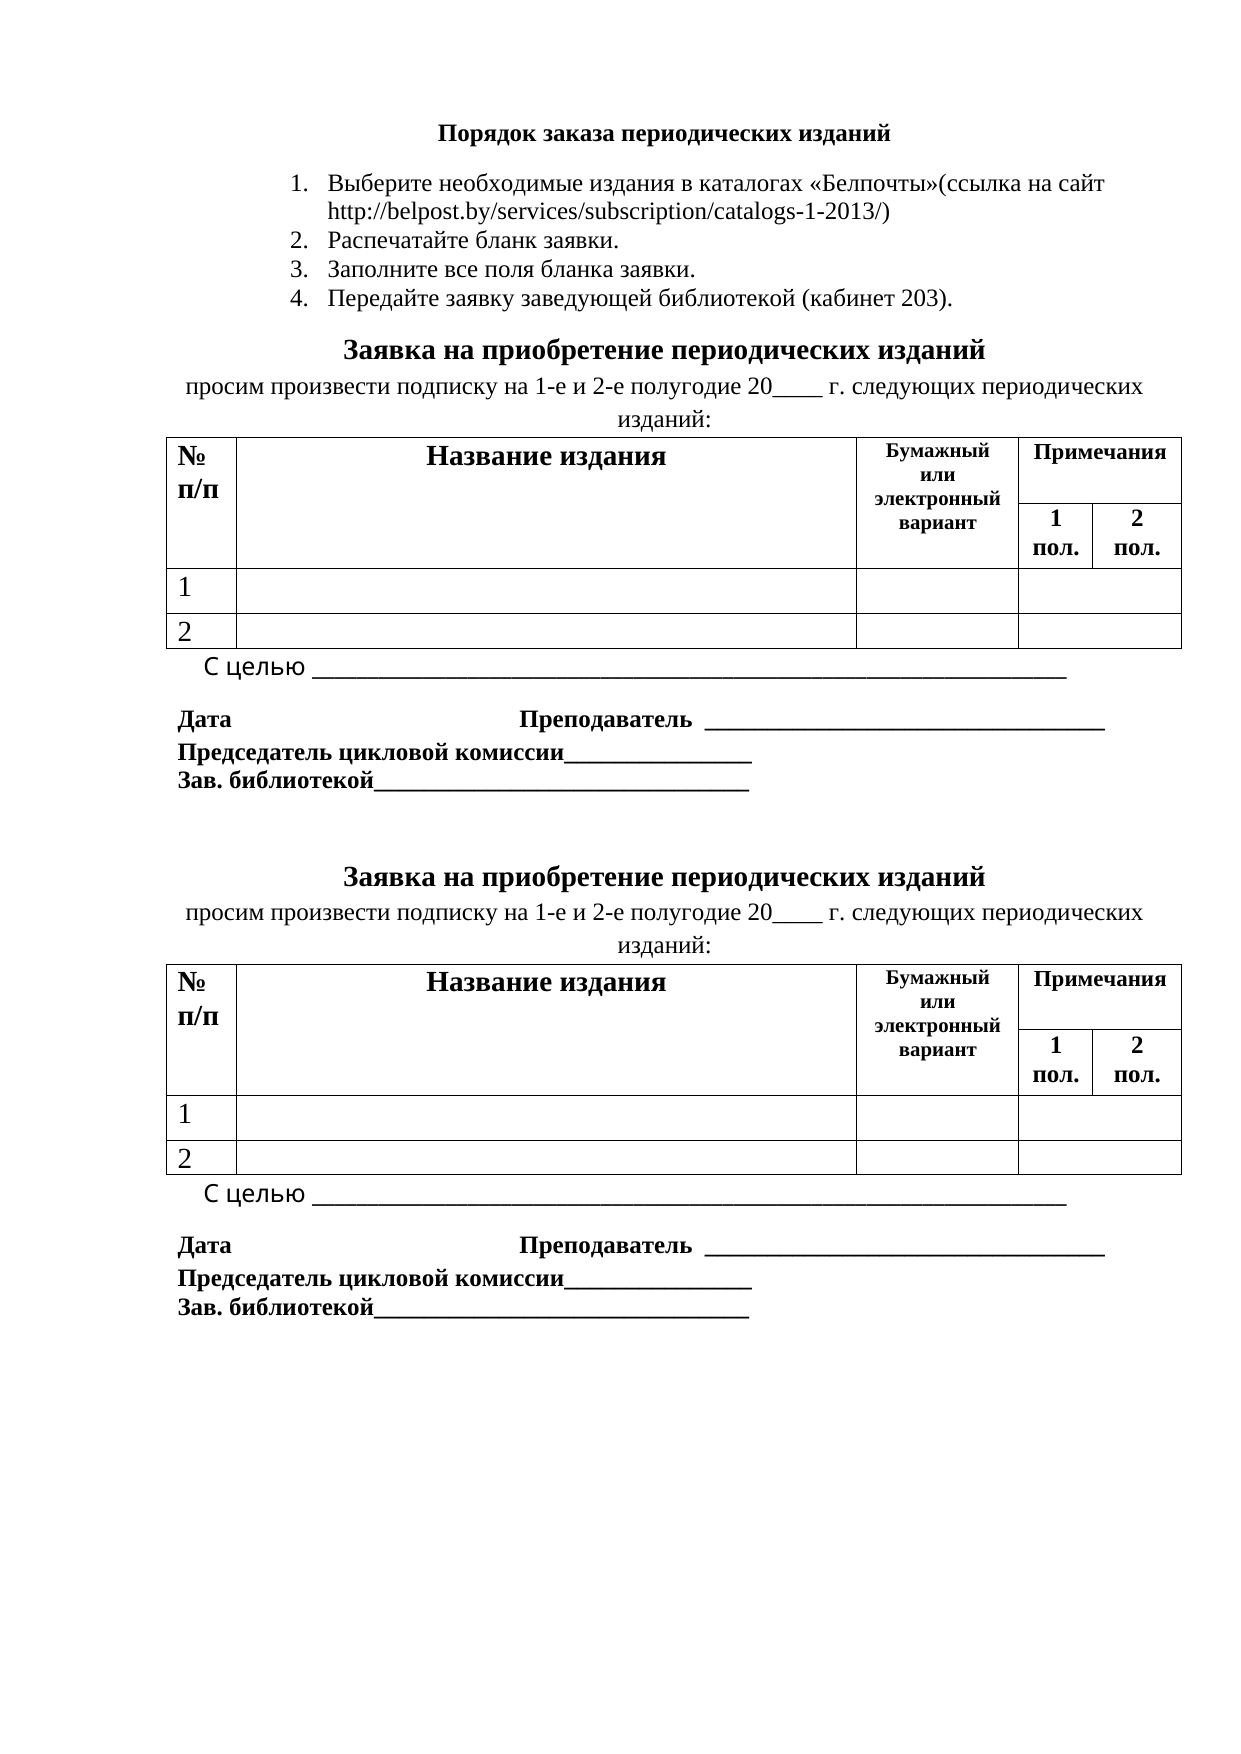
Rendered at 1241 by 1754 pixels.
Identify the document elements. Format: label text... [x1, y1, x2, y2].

table_cell 2 пол. [1093, 1030, 1181, 1095]
text Председатель цикловой комиссии_______________ [177, 1263, 1152, 1292]
list Заполните все поля бланка заявки. [290, 254, 1152, 283]
text Порядок заказа периодических изданий [177, 118, 1152, 147]
table_header № п/п [167, 965, 236, 1095]
table_cell [237, 614, 856, 648]
text Заявка на приобретение периодических изданий [177, 332, 1152, 366]
table_cell 2 [167, 614, 236, 648]
text просим произвести подписку на 1-е и 2-е полугодие 20____ г. следующих периодических изданий: [177, 371, 1152, 433]
table_cell [237, 1141, 856, 1174]
text Зав. библиотекой______________________________ [177, 765, 1152, 794]
table_cell [857, 614, 1018, 648]
text С целью ____________________________________________________________________ [177, 1175, 1152, 1209]
table_cell [1019, 1141, 1181, 1174]
table_cell [1019, 569, 1181, 613]
table_header Название издания [237, 438, 856, 568]
list Выберите необходимые издания в каталогах «Белпочты»(ссылка на сайт http://belpost.by/services/subscription/catalogs-1-2013/) [290, 168, 1152, 225]
list Передайте заявку заведующей библиотекой (кабинет 203). [290, 283, 1152, 311]
table_cell [237, 1096, 856, 1140]
table_cell [857, 1141, 1018, 1174]
table_cell 2 [167, 1141, 236, 1174]
table_cell [857, 1096, 1018, 1140]
table_header № п/п [167, 438, 236, 568]
text Зав. библиотекой______________________________ [177, 1292, 1152, 1321]
table_header Название издания [237, 965, 856, 1095]
table_cell 1 [167, 1096, 236, 1140]
table_header Бумажный или электронный вариант [857, 965, 1018, 1095]
table_cell [237, 569, 856, 613]
table_cell 2 пол. [1093, 504, 1181, 568]
text Председатель цикловой комиссии_______________ [177, 737, 1152, 765]
table_header Примечания [1019, 965, 1181, 1029]
table_cell 1 [167, 569, 236, 613]
table_cell [1019, 614, 1181, 648]
text Дата Преподаватель ________________________________ [177, 1230, 1152, 1259]
table_header Бумажный или электронный вариант [857, 438, 1018, 568]
text просим произвести подписку на 1-е и 2-е полугодие 20____ г. следующих периодических изданий: [177, 897, 1152, 959]
table_cell 1 пол. [1019, 1030, 1092, 1095]
table_header Примечания [1019, 438, 1181, 502]
text Заявка на приобретение периодических изданий [177, 859, 1152, 892]
list Распечатайте бланк заявки. [290, 225, 1152, 254]
table_cell [857, 569, 1018, 613]
text С целью ____________________________________________________________________ [177, 649, 1152, 683]
table_cell 1 пол. [1019, 504, 1092, 568]
table_cell [1019, 1096, 1181, 1140]
text Дата Преподаватель ________________________________ [177, 704, 1152, 732]
